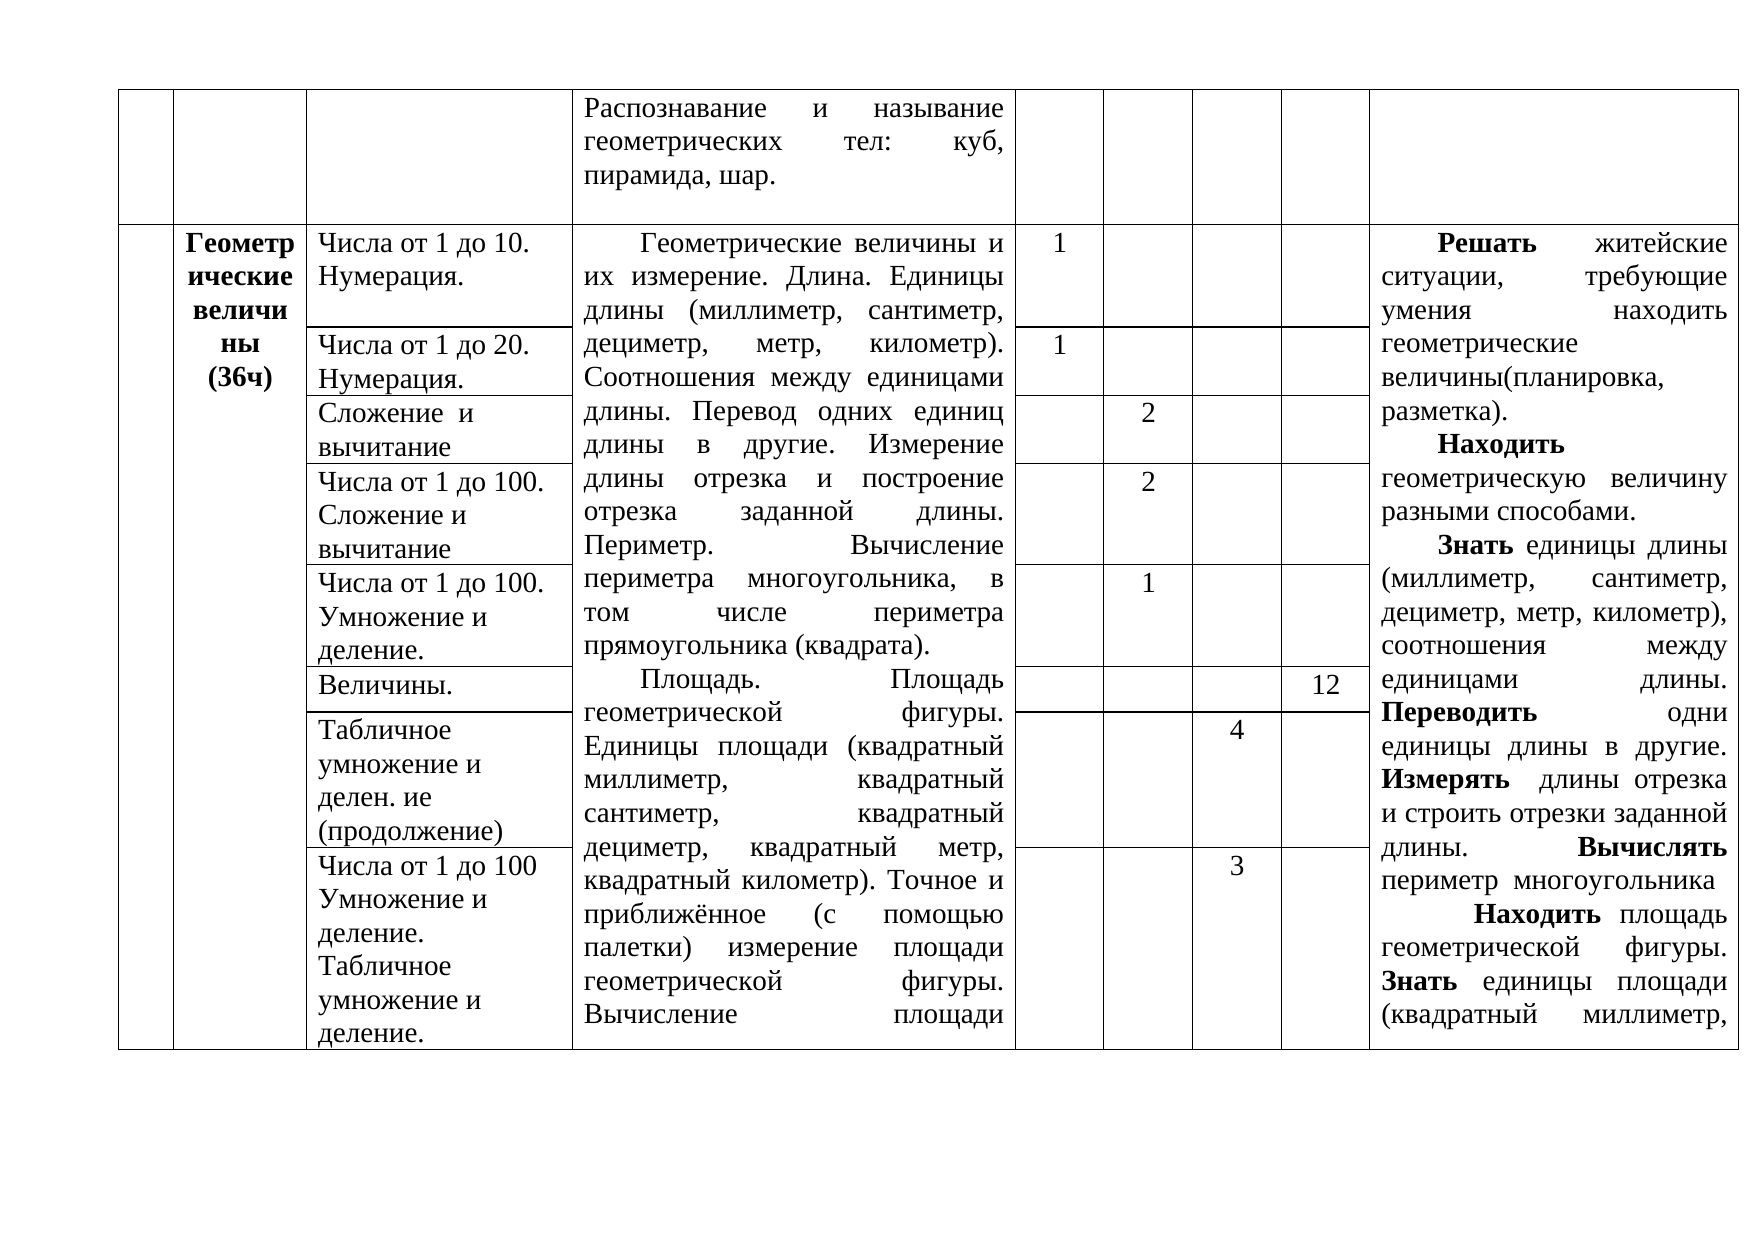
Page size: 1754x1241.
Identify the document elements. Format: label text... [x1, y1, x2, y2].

table_cell [1193, 90, 1281, 224]
table_cell 3 [1193, 848, 1281, 1049]
table_cell Решать житейские ситуации, требующие умения находить геометрические величины(планировка, разметка). Находить геометрическую величину разными способами. Знать единицы длины (миллиметр, сантиметр, дециметр, метр, километр), соотношения между единицами длины. Переводить одни единицы длины в другие. Измерять длины отрезка и строить отрезки заданной длины. Вычислять периметр многоугольника Находить площадь геометрической фигуры. Знать единицы площади (квадратный миллиметр, квадратный сантиметр, квадратный дециметр, квадратный метр, квадратный километр). Точное и приближённое (с помощью палетки) измерение площади геометрической фигуры. Вычислять площадь прямоугольника. квадрата. [1370, 225, 1738, 1049]
table_cell [1104, 667, 1192, 711]
table_cell [1193, 328, 1281, 394]
table_cell [119, 225, 173, 1049]
table_cell [1016, 396, 1103, 463]
table_cell Табличное умножение и делен. ие (продолжение) [307, 713, 572, 847]
table_cell 2 [1104, 396, 1192, 463]
table_cell Числа от 1 до 100 Умножение и деление. Табличное умножение и деление. [307, 848, 572, 1049]
table_cell Числа от 1 до 10. Нумерация. [307, 225, 572, 326]
table_cell 1 [1104, 565, 1192, 666]
table_cell 1 [1016, 225, 1103, 326]
table_cell 1 [1016, 90, 1103, 224]
table_cell [1104, 328, 1192, 394]
table_cell [1282, 713, 1369, 847]
table_cell [1104, 848, 1192, 1049]
table_cell [1282, 328, 1369, 394]
table_cell Числа от 1 до 100. Сложение и вычитание [307, 464, 572, 564]
table_cell Сложение и вычитание [307, 396, 572, 463]
table_cell 12 [1282, 667, 1369, 711]
table_cell [1282, 464, 1369, 564]
table_cell [1016, 464, 1103, 564]
table_cell 1 [1016, 328, 1103, 394]
table_cell Геометрические величины (36ч) [174, 225, 306, 1049]
table_cell [1282, 848, 1369, 1049]
table_cell [1193, 667, 1281, 711]
table_cell [1282, 396, 1369, 463]
table_cell [1104, 225, 1192, 326]
table_cell [1193, 396, 1281, 463]
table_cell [307, 90, 572, 224]
table_cell [1193, 565, 1281, 666]
table_cell [1193, 464, 1281, 564]
table_cell [1016, 848, 1103, 1049]
table_cell [1104, 90, 1192, 224]
table_cell [1016, 565, 1103, 666]
table_cell [1193, 225, 1281, 326]
table_cell [1282, 565, 1369, 666]
table_cell [1016, 667, 1103, 711]
table_cell 4 [1193, 713, 1281, 847]
table_cell Числа от 1 до 20. Нумерация. [307, 328, 572, 394]
table_cell 2 [1104, 464, 1192, 564]
table_cell [1282, 225, 1369, 326]
table_cell Геометрические величины и их измерение. Длина. Единицы длины (миллиметр, сантиметр, дециметр, метр, километр). Соотношения между единицами длины. Перевод одних единиц длины в другие. Измерение длины отрезка и построение отрезка заданной длины. Периметр. Вычисление периметра многоугольника, в том числе периметра прямоугольника (квадрата). Площадь. Площадь геометрической фигуры. Единицы площади (квадратный миллиметр, квадратный сантиметр, квадратный дециметр, квадратный метр, квадратный километр). Точное и приближённое (с помощью палетки) измерение площади геометрической фигуры. Вычисление площади прямоугольника (квадрата). [573, 225, 1015, 1049]
table_cell Величины. [307, 667, 572, 711]
table_cell 2 [1282, 90, 1369, 224]
table_cell [1016, 713, 1103, 847]
table_cell Числа от 1 до 100. Умножение и деление. [307, 565, 572, 666]
table_cell [1104, 713, 1192, 847]
